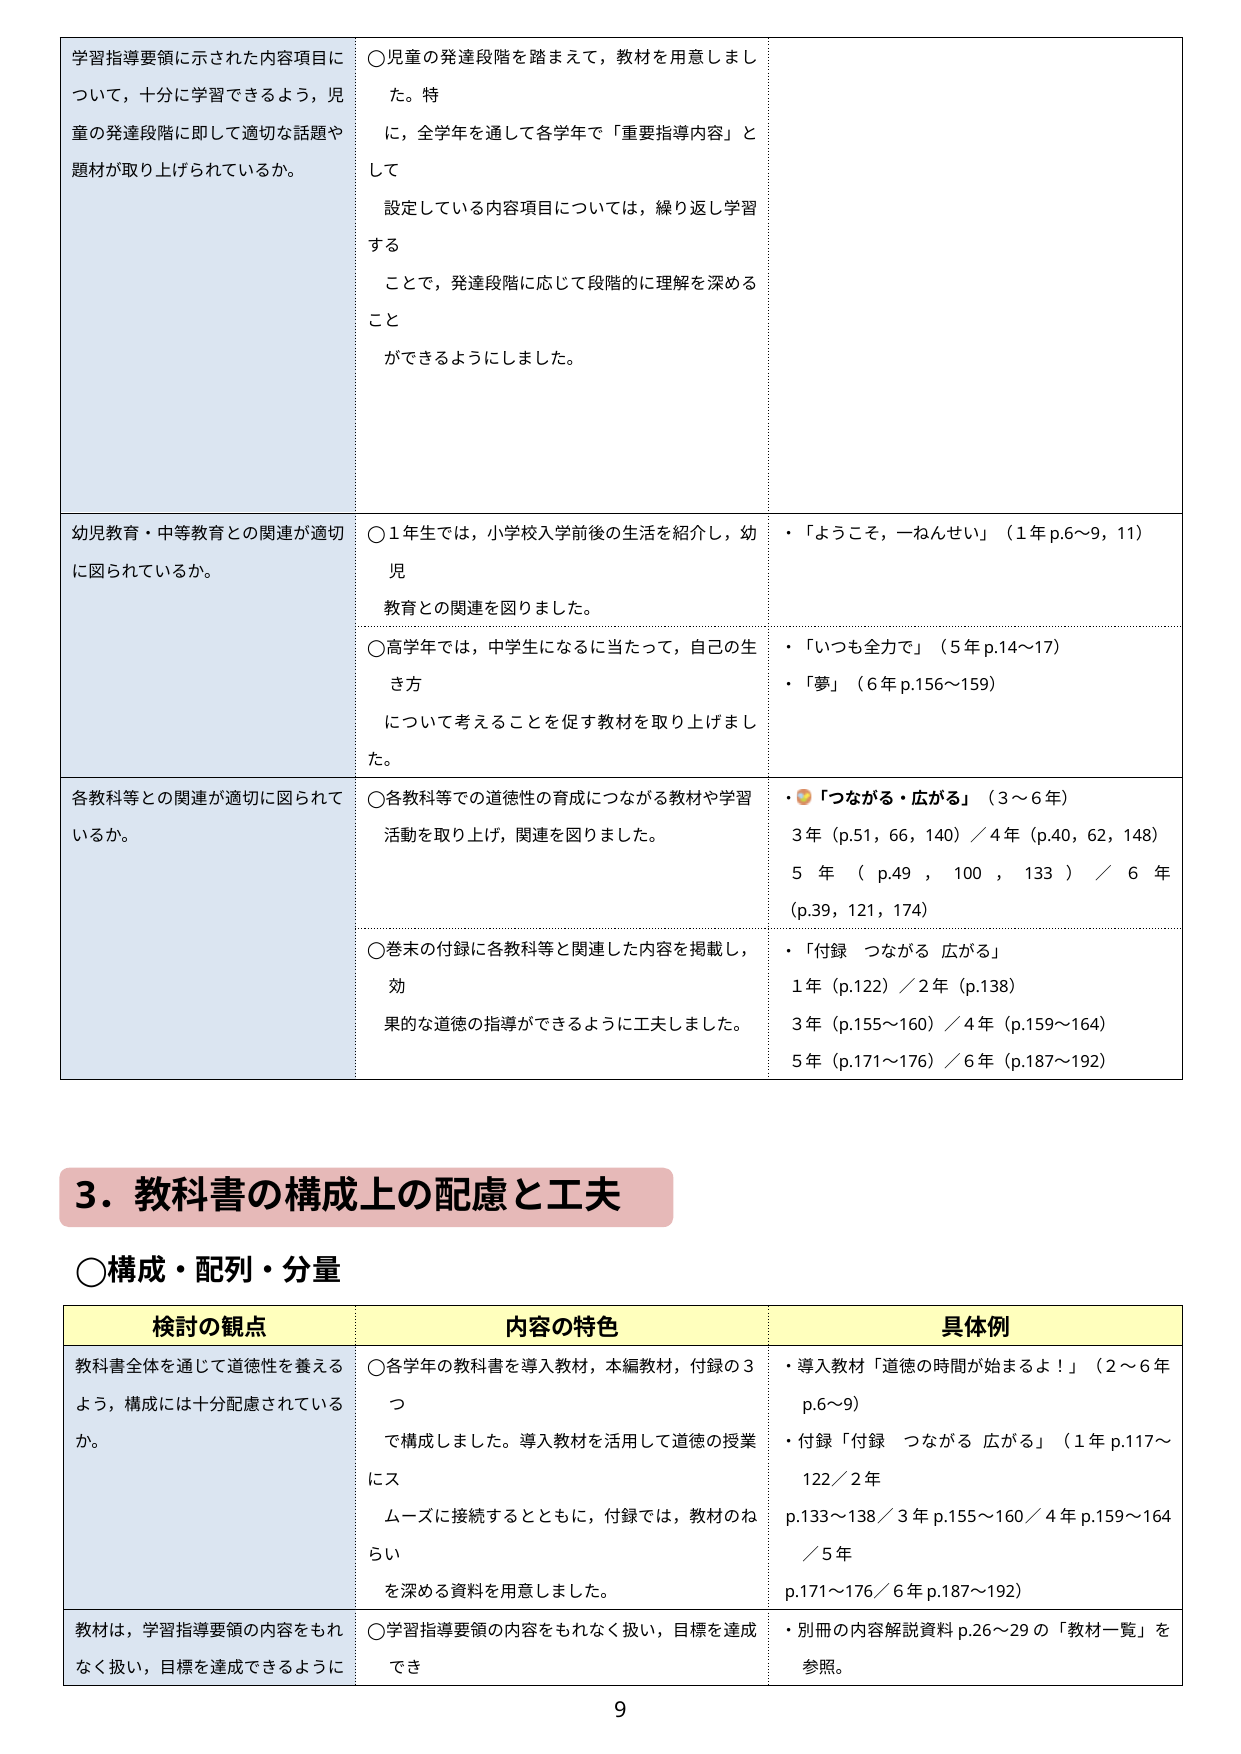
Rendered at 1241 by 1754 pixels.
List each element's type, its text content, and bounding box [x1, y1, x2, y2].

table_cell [64, 1610, 356, 1685]
table_cell ・「いつも全力で」（５年p.14〜17） ・「夢」（６年p.156〜159） [769, 626, 1182, 777]
table_cell ◯各学年の教科書を導入教材，本編教材，付録の３つ で構成しました。導入教材を活用して道徳の授業にス ムーズに接続するとともに，付録では，教材のねらい を深める資料を用意しました。 [356, 1346, 769, 1609]
table_cell ・「ようこそ，一ねんせい」（１年p.6〜9，11） [769, 514, 1182, 626]
table_cell [769, 38, 1182, 512]
table_cell ◯各教科等での道徳性の育成につながる教材や学習 活動を取り上げ，関連を図りました。 [356, 778, 769, 928]
table_cell 学習指導要領に示された内容項目について，十分に学習できるよう，児童の発達段階に即して適切な話題や題材が取り上げられているか。 [61, 38, 356, 512]
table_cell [356, 1610, 769, 1685]
table_cell ◯１年生では，小学校入学前後の生活を紹介し，幼児 教育との関連を図りました。 [356, 514, 769, 626]
table_cell 教科書全体を通じて道徳性を養えるよう，構成には十分配慮されているか。 [64, 1346, 356, 1609]
text ◯構成・配列・分量 [75, 1230, 1165, 1305]
table_header 具体例 [769, 1306, 1182, 1345]
table_cell ◯高学年では，中学生になるに当たって，自己の生き方 について考えることを促す教材を取り上げました。 [356, 626, 769, 777]
table_cell 各教科等との関連が適切に図られているか。 [61, 778, 356, 1079]
table_cell 幼児教育・中等教育との関連が適切に図られているか。 [61, 514, 356, 777]
picture [796, 789, 812, 805]
table_cell ・「つながる・広がる」（３〜６年） ３年（p.51，66，140）／４年（p.40，62，148） ５年（p.49，100，133）／６年（p.39，121，174） [769, 778, 1182, 928]
table_cell ・導入教材「道徳の時間が始まるよ！」（２〜６年p.6〜9） ・付録「付録 つながる 広がる」（１年p.117〜122／２年 p.133〜138／３年p.155〜160／４年p.159〜164／５年 p.171〜176／６年p.187〜192） [769, 1346, 1182, 1609]
table_cell ・「付録 つながる 広がる」 １年（p.122）／２年（p.138） ３年（p.155〜160）／４年（p.159〜164） ５年（p.171〜176）／６年（p.187〜192） [769, 928, 1182, 1079]
table_cell ◯児童の発達段階を踏まえて，教材を用意しました。特 に，全学年を通して各学年で「重要指導内容」として 設定している内容項目については，繰り返し学習する ことで，発達段階に応じて段階的に理解を深めること ができるようにしました。 [356, 38, 769, 512]
table_cell ◯巻末の付録に各教科等と関連した内容を掲載し，効 果的な道徳の指導ができるように工夫しました。 [356, 928, 769, 1079]
text 3．教科書の構成上の配慮と工夫 [75, 1155, 1165, 1230]
table_header 検討の観点 [64, 1306, 356, 1345]
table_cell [769, 1610, 1182, 1685]
table_header 内容の特色 [356, 1306, 769, 1345]
